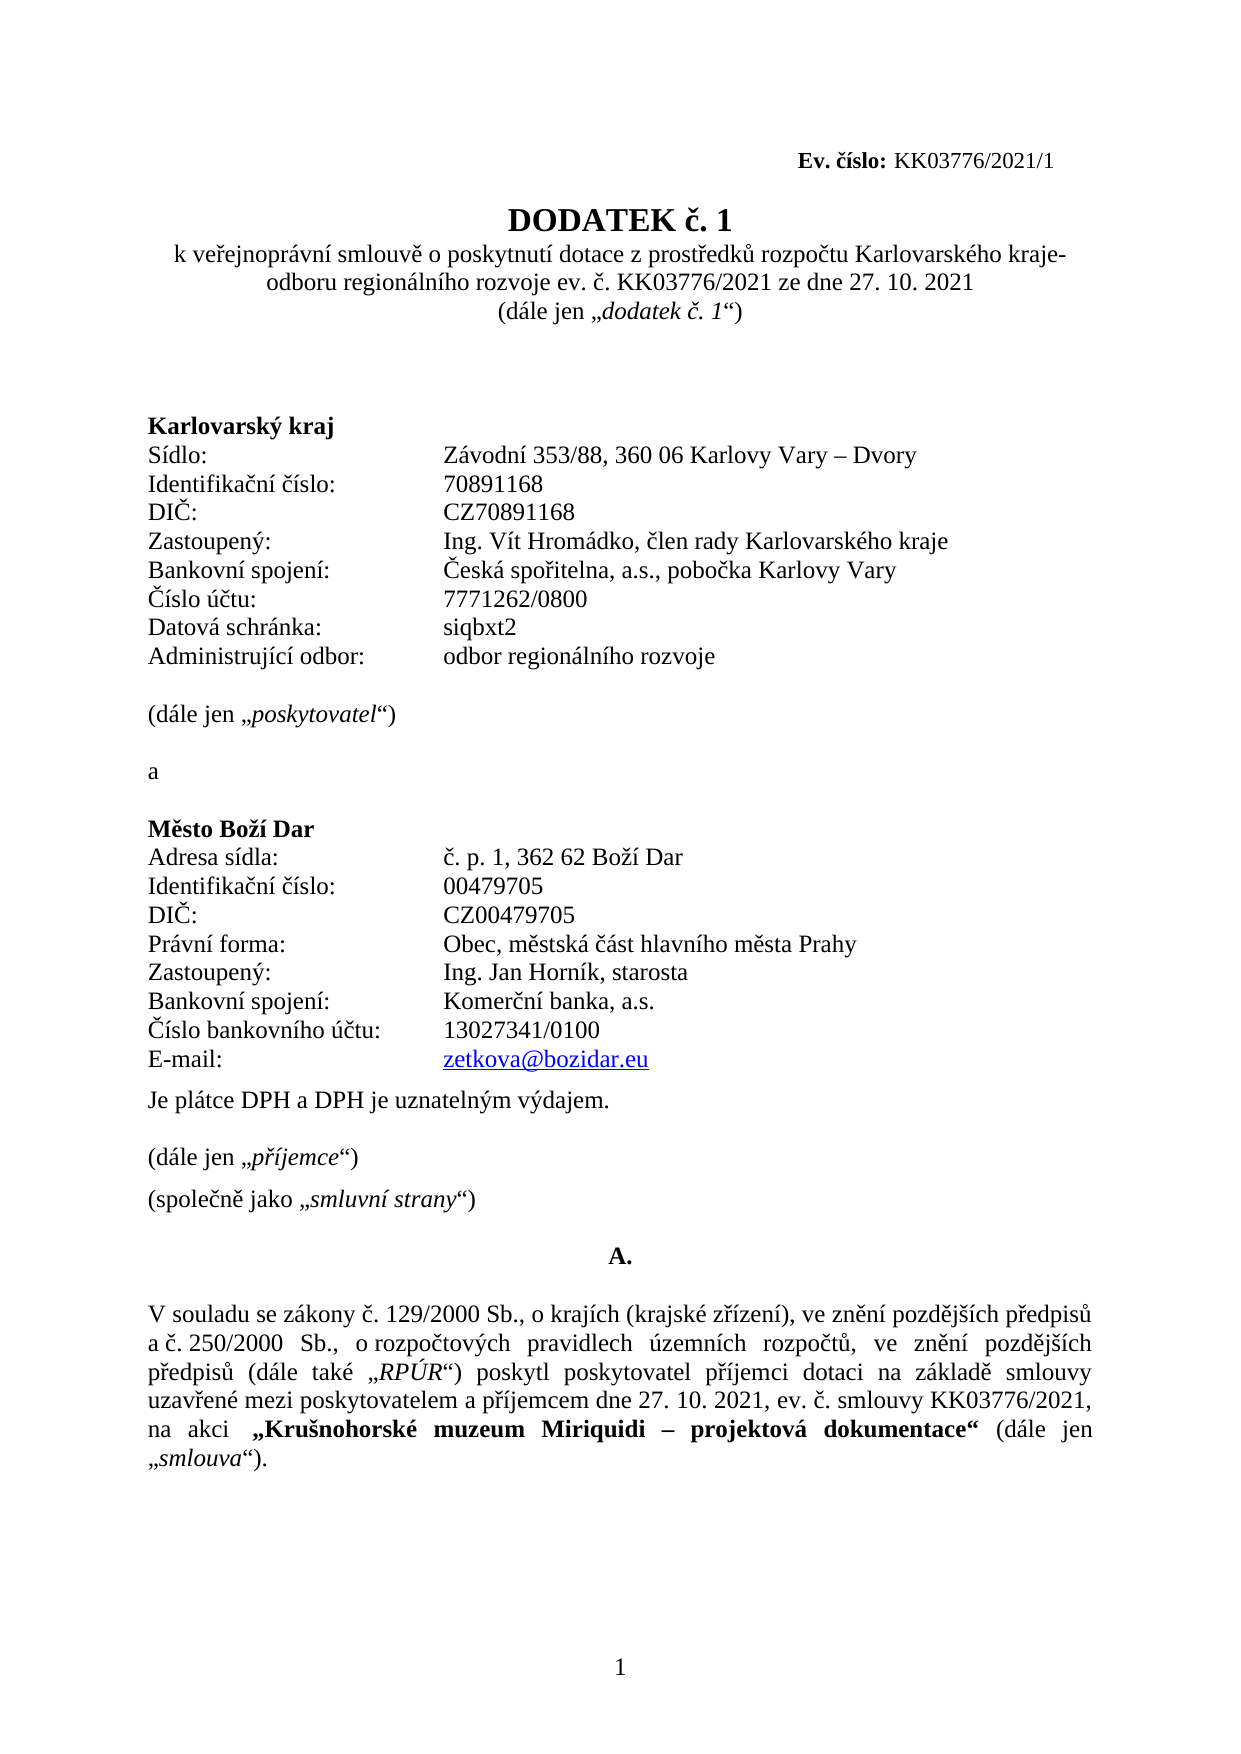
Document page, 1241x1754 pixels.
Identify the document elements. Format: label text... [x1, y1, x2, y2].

text a [148, 756, 1093, 785]
text DIČ: CZ00479705 [148, 900, 1098, 929]
text Karlovarský kraj [148, 411, 1093, 440]
text A. [148, 1241, 1093, 1270]
text Ev. číslo: KK03776/2021/1 [148, 148, 1093, 174]
text V souladu se zákony č. 129/2000 Sb., o krajích (krajské zřízení), ve znění pozdějších předpisů a č. 250/2000 Sb., o rozpočtových pravidlech územních rozpočtů, ve znění pozdějších předpisů (dále také „RPÚR“) poskytl poskytovatel příjemci dotaci na základě smlouvy uzavřené mezi poskytovatelem a příjemcem dne 27. 10. 2021, ev. č. smlouvy KK03776/2021, na akci „Krušnohorské muzeum Miriquidi – projektová dokumentace“ (dále jen „smlouva“). [148, 1299, 1093, 1472]
text Administrující odbor: odbor regionálního rozvoje [148, 641, 1093, 670]
text (společně jako „smluvní strany“) [148, 1184, 1093, 1212]
text Bankovní spojení: Komerční banka, a.s. [148, 986, 1098, 1015]
text Adresa sídla: č. p. 1, 362 62 Boží Dar [148, 842, 1098, 871]
text k veřejnoprávní smlouvě o poskytnutí dotace z prostředků rozpočtu Karlovarského kraje-odboru regionálního rozvoje ev. č. KK03776/2021 ze dne 27. 10. 2021 [148, 239, 1093, 296]
text DIČ: CZ70891168 [148, 497, 1093, 526]
text Datová schránka: siqbxt2 [148, 612, 1093, 641]
text Sídlo: Závodní 353/88, 360 06 Karlovy Vary – Dvory [148, 440, 1093, 469]
text Právní forma: Obec, městská část hlavního města Prahy [148, 929, 1098, 957]
text Zastoupený: Ing. Jan Horník, starosta [148, 957, 1098, 986]
text Bankovní spojení: Česká spořitelna, a.s., pobočka Karlovy Vary [148, 555, 1093, 584]
text E-mail: zetkova@bozidar.eu [148, 1044, 1093, 1072]
text (dále jen „dodatek č. 1“) [148, 296, 1093, 325]
text Identifikační číslo: 70891168 [148, 469, 1093, 497]
text (dále jen „příjemce“) [148, 1142, 1093, 1171]
text Město Boží Dar [148, 814, 1093, 842]
text DODATEK č. 1 [148, 200, 1093, 239]
text Číslo účtu: 7771262/0800 [148, 584, 1093, 612]
text (dále jen „poskytovatel“) [148, 699, 1093, 727]
text Identifikační číslo: 00479705 [148, 871, 1098, 900]
text Zastoupený: Ing. Vít Hromádko, člen rady Karlovarského kraje [148, 526, 1093, 555]
text Číslo bankovního účtu: 13027341/0100 [148, 1015, 1098, 1044]
text Je plátce DPH a DPH je uznatelným výdajem. [148, 1085, 1093, 1114]
